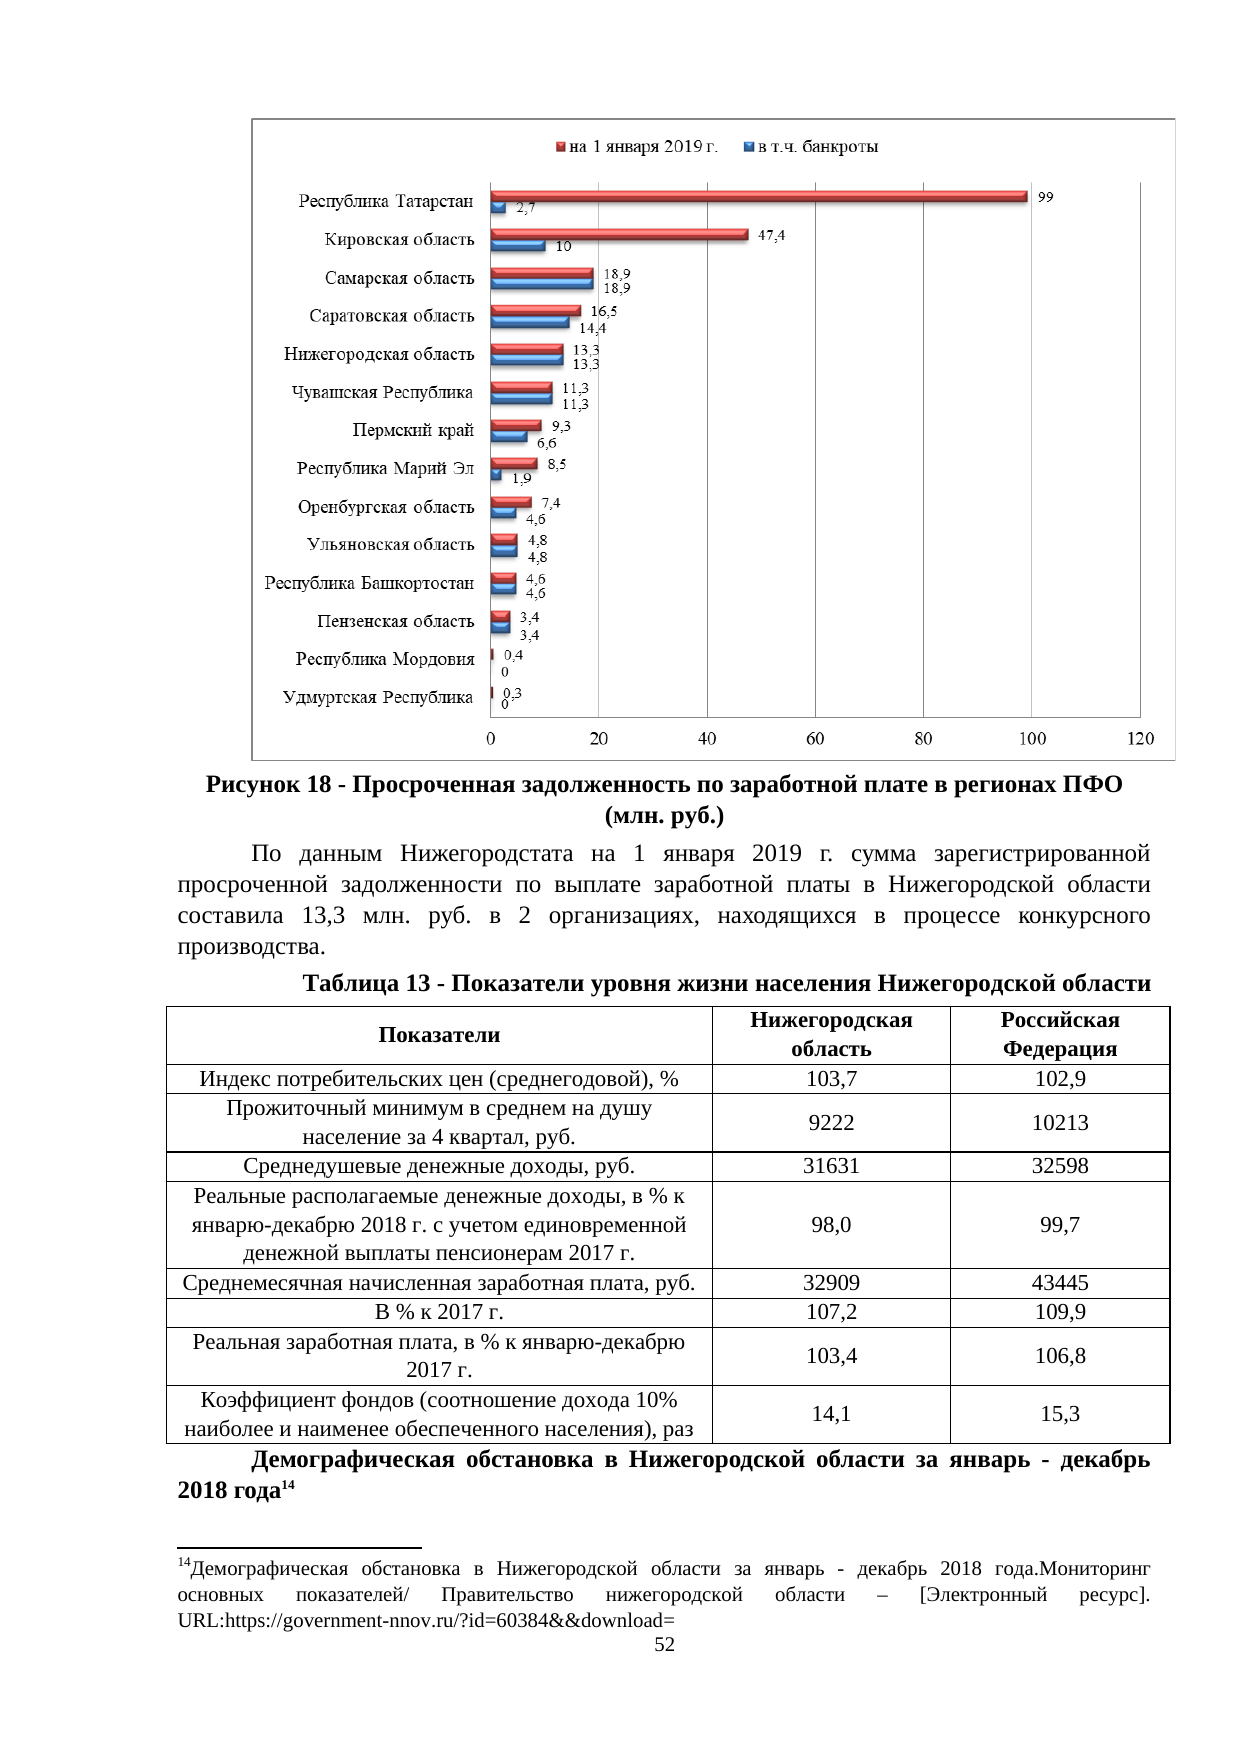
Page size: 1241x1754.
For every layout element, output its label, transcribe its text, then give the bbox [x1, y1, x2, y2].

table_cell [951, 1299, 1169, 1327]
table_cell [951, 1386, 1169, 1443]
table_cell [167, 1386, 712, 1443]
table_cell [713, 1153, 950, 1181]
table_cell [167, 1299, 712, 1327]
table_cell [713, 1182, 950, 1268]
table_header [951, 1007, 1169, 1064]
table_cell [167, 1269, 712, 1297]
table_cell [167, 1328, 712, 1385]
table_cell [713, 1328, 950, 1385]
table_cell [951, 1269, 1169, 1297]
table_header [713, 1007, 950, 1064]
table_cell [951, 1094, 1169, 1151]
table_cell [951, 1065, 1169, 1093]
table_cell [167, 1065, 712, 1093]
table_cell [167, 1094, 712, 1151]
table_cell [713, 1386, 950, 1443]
text По данным Нижегородстата на 1 января 2019 г. сумма зарегистрированной просроченной задолженности по выплате заработной платы в Нижегородской области составила 13,3 млн. руб. в 2 организациях, находящихся в процессе конкурсного производства. [177, 838, 1152, 960]
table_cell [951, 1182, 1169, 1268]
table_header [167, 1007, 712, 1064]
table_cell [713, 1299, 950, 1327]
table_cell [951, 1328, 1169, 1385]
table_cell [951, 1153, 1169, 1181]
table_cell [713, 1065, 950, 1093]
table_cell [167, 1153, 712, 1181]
picture [251, 118, 1176, 761]
text Таблица 13 - Показатели уровня жизни населения Нижегородской области [177, 968, 1152, 997]
text Рисунок 18 - Просроченная задолженность по заработной плате в регионах ПФО (млн. руб.) [177, 769, 1152, 829]
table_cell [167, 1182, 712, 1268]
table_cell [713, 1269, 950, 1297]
text Демографическая обстановка в Нижегородской области за январь - декабрь 2018 года [177, 1444, 1152, 1504]
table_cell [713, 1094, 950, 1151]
